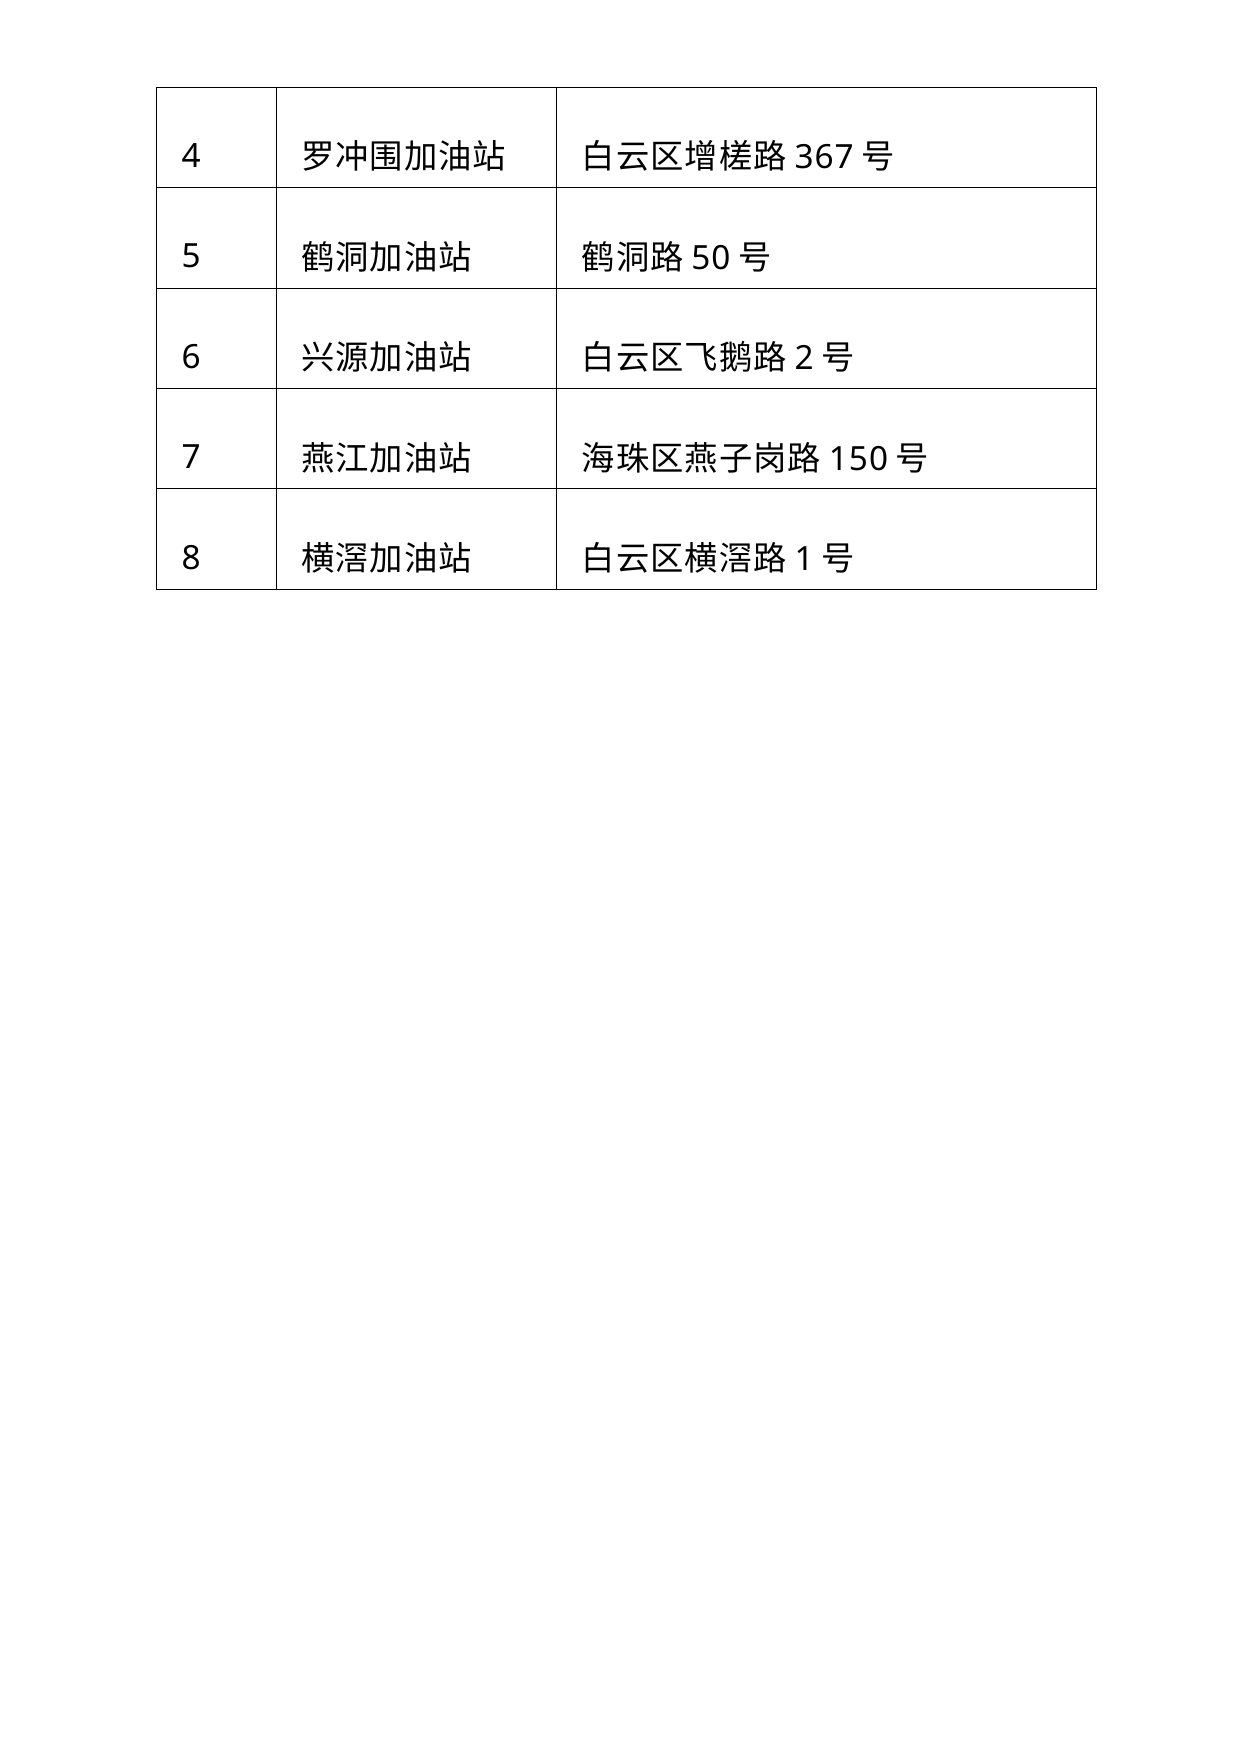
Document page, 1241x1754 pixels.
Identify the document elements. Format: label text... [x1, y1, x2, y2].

table_cell 罗冲围加油站 [277, 88, 556, 187]
table_cell 燕江加油站 [277, 389, 556, 488]
table_cell 8 [157, 489, 276, 589]
table_cell 鹤洞路50号 [557, 188, 1096, 287]
table_cell 白云区横滘路1号 [557, 489, 1096, 589]
table_cell 海珠区燕子岗路150号 [557, 389, 1096, 488]
table_cell 6 [157, 289, 276, 388]
table_cell 白云区增槎路367号 [557, 88, 1096, 187]
table_cell 鹤洞加油站 [277, 188, 556, 287]
table_cell 7 [157, 389, 276, 488]
table_cell 横滘加油站 [277, 489, 556, 589]
table_cell 白云区飞鹅路2号 [557, 289, 1096, 388]
table_cell 兴源加油站 [277, 289, 556, 388]
table_cell 4 [157, 88, 276, 187]
table_cell 5 [157, 188, 276, 287]
